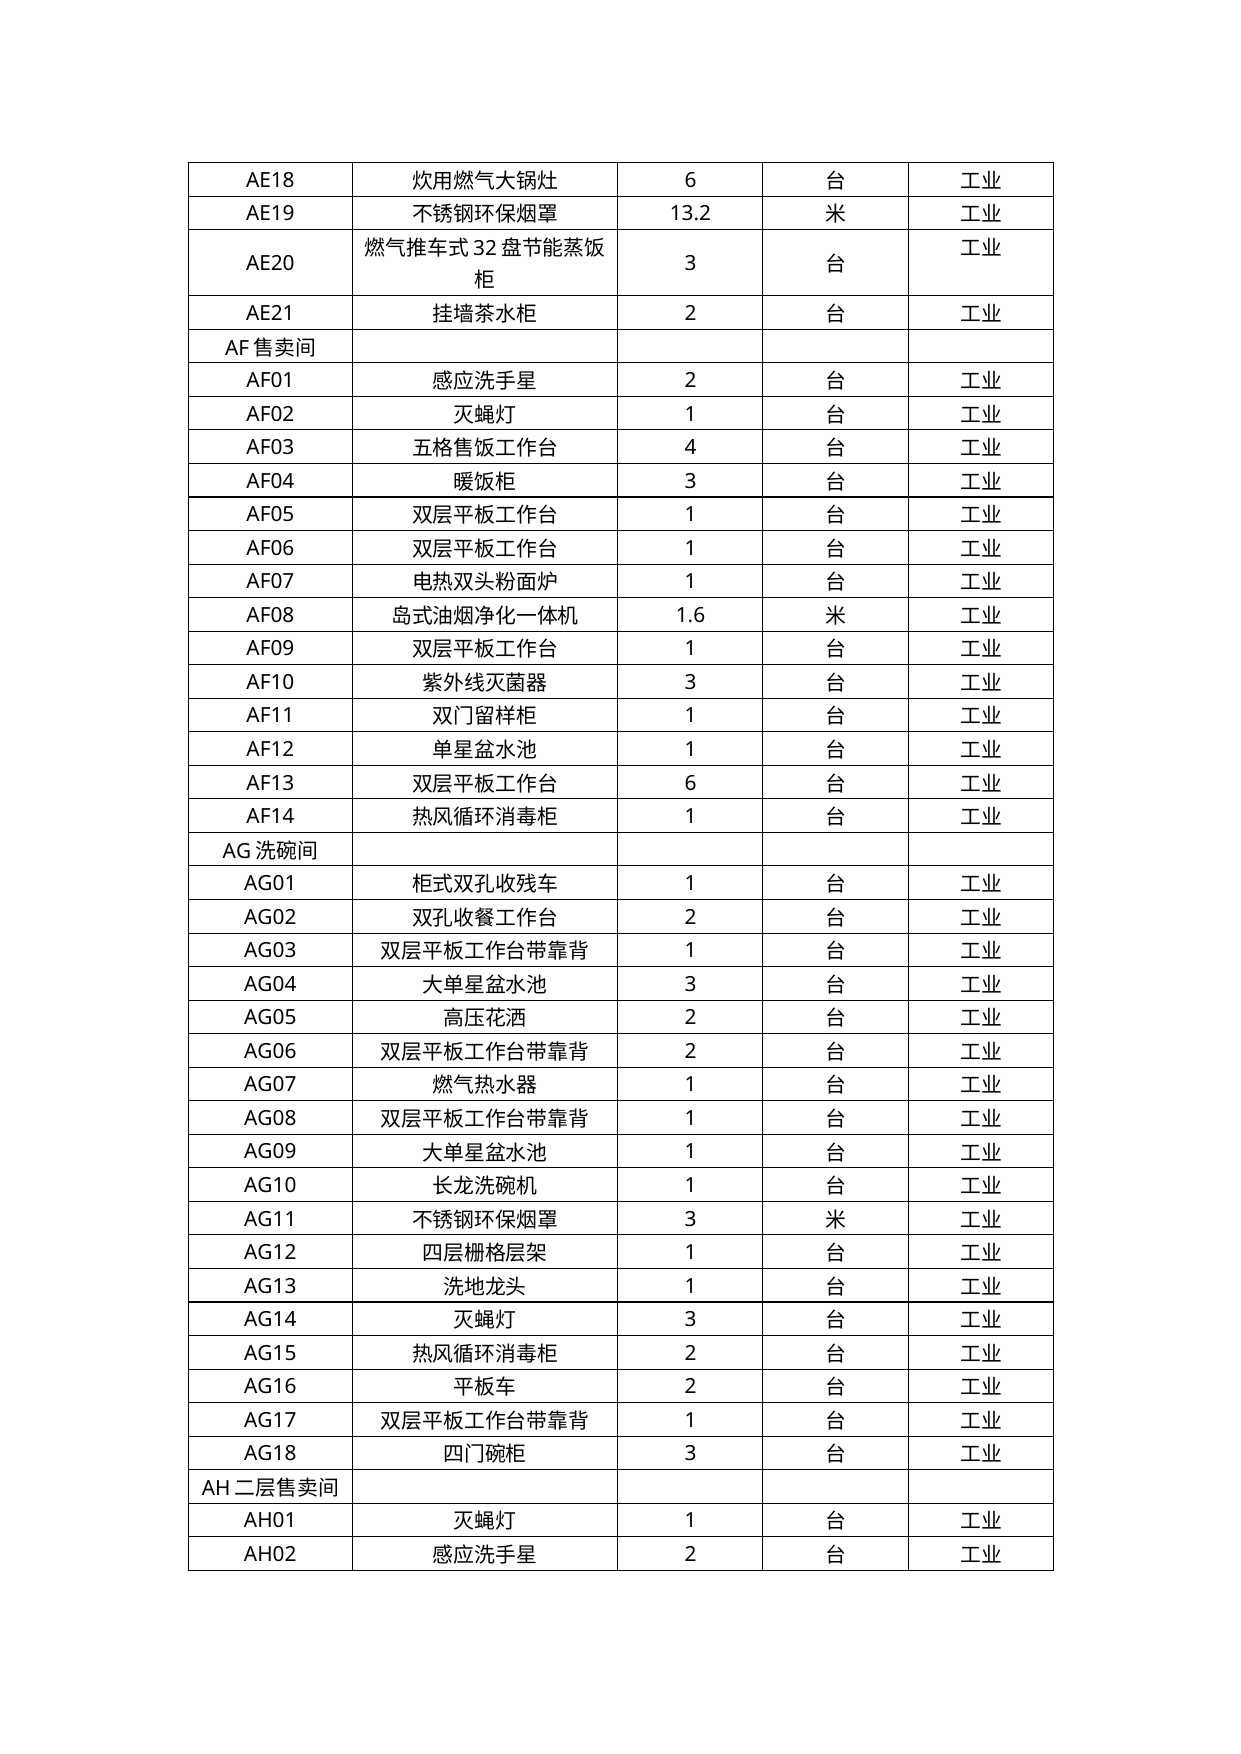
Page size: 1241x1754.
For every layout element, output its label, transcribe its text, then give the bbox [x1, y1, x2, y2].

table_cell 1.6 [618, 598, 762, 631]
table_cell 台 [763, 1303, 908, 1335]
table_cell [909, 833, 1053, 865]
table_cell 台 [763, 1403, 908, 1436]
table_cell 双层平板工作台带靠背 [353, 1101, 617, 1134]
table_cell 四门碗柜 [353, 1437, 617, 1469]
table_cell AG03 [189, 934, 352, 966]
table_cell 不锈钢环保烟罩 [353, 1202, 617, 1234]
table_cell AF07 [189, 565, 352, 597]
table_cell 1 [618, 1403, 762, 1436]
table_cell 台 [763, 430, 908, 463]
table_cell AF02 [189, 397, 352, 429]
table_cell 工业 [909, 1370, 1053, 1402]
table_cell 1 [618, 799, 762, 832]
table_cell 台 [763, 1269, 908, 1301]
table_cell AF10 [189, 665, 352, 698]
table_cell 工业 [909, 363, 1053, 396]
table_cell 岛式油烟净化一体机 [353, 598, 617, 631]
table_cell 工业 [909, 1303, 1053, 1335]
table_cell 1 [618, 1135, 762, 1167]
table_cell 台 [763, 1504, 908, 1536]
table_cell 6 [618, 766, 762, 798]
table_cell AG02 [189, 900, 352, 932]
table_cell 4 [618, 430, 762, 463]
table_cell 工业 [909, 1202, 1053, 1234]
table_cell 双孔收餐工作台 [353, 900, 617, 932]
table_cell 台 [763, 1068, 908, 1100]
table_cell 工业 [909, 430, 1053, 463]
table_cell [763, 1470, 908, 1503]
table_cell 平板车 [353, 1370, 617, 1402]
table_cell AF售卖间 [189, 330, 352, 362]
table_cell 炊用燃气大锅灶 [353, 163, 617, 196]
table_cell 3 [618, 967, 762, 999]
table_cell 工业 [909, 498, 1053, 530]
table_cell [909, 1470, 1053, 1503]
table_cell 感应洗手星 [353, 363, 617, 396]
table_cell AF13 [189, 766, 352, 798]
table_cell 台 [763, 699, 908, 731]
table_cell 不锈钢环保烟罩 [353, 197, 617, 229]
table_cell AF01 [189, 363, 352, 396]
table_cell 2 [618, 1370, 762, 1402]
table_cell 工业 [909, 1168, 1053, 1201]
table_cell 长龙洗碗机 [353, 1168, 617, 1201]
table_cell 1 [618, 565, 762, 597]
table_cell 热风循环消毒柜 [353, 799, 617, 832]
table_cell 3 [618, 1202, 762, 1234]
table_cell 燃气热水器 [353, 1068, 617, 1100]
table_cell 2 [618, 1001, 762, 1033]
table_cell AG13 [189, 1269, 352, 1301]
table_cell 工业 [909, 531, 1053, 563]
table_cell 灭蝇灯 [353, 1303, 617, 1335]
table_cell AF14 [189, 799, 352, 832]
table_cell AG01 [189, 866, 352, 899]
table_cell 紫外线灭菌器 [353, 665, 617, 698]
table_cell 台 [763, 565, 908, 597]
table_cell 2 [618, 1336, 762, 1368]
table_cell 高压花洒 [353, 1001, 617, 1033]
table_cell AF09 [189, 632, 352, 664]
table_cell AG17 [189, 1403, 352, 1436]
table_cell 1 [618, 531, 762, 563]
table_cell AG16 [189, 1370, 352, 1402]
table_cell 米 [763, 1202, 908, 1234]
table_cell 工业 [909, 632, 1053, 664]
table_cell 台 [763, 163, 908, 196]
table_cell 挂墙茶水柜 [353, 296, 617, 329]
table_cell AE21 [189, 296, 352, 329]
table_cell 1 [618, 632, 762, 664]
table_cell 五格售饭工作台 [353, 430, 617, 463]
table_cell 大单星盆水池 [353, 967, 617, 999]
table_cell 1 [618, 732, 762, 765]
table_cell 台 [763, 1001, 908, 1033]
table_cell 2 [618, 1034, 762, 1067]
table_cell [909, 330, 1053, 362]
table_cell 台 [763, 498, 908, 530]
table_cell 1 [618, 397, 762, 429]
table_cell 工业 [909, 900, 1053, 932]
table_cell 2 [618, 296, 762, 329]
table_cell 热风循环消毒柜 [353, 1336, 617, 1368]
table_cell 工业 [909, 766, 1053, 798]
table_cell AG06 [189, 1034, 352, 1067]
table_cell 台 [763, 934, 908, 966]
table_cell 工业 [909, 799, 1053, 832]
table_cell 台 [763, 632, 908, 664]
table_cell 工业 [909, 1269, 1053, 1301]
table_cell 台 [763, 766, 908, 798]
table_cell 工业 [909, 1068, 1053, 1100]
table_cell AG07 [189, 1068, 352, 1100]
table_cell 工业 [909, 699, 1053, 731]
table_cell AG10 [189, 1168, 352, 1201]
table_cell 台 [763, 866, 908, 899]
table_cell 工业 [909, 1437, 1053, 1469]
table_cell [618, 330, 762, 362]
table_cell 工业 [909, 163, 1053, 196]
table_cell AF04 [189, 464, 352, 496]
table_cell 台 [763, 230, 908, 295]
table_cell 3 [618, 665, 762, 698]
table_cell AG04 [189, 967, 352, 999]
table_cell 灭蝇灯 [353, 1504, 617, 1536]
table_cell 1 [618, 1235, 762, 1268]
table_cell 大单星盆水池 [353, 1135, 617, 1167]
table_cell 6 [618, 163, 762, 196]
table_cell 双层平板工作台 [353, 766, 617, 798]
table_cell 四层栅格层架 [353, 1235, 617, 1268]
table_cell 1 [618, 934, 762, 966]
table_cell 3 [618, 230, 762, 295]
table_cell [618, 1470, 762, 1503]
table_cell 工业 [909, 565, 1053, 597]
table_cell 工业 [909, 1001, 1053, 1033]
table_cell 工业 [909, 397, 1053, 429]
table_cell 1 [618, 1101, 762, 1134]
table_cell AG05 [189, 1001, 352, 1033]
table_cell AH02 [189, 1537, 352, 1570]
table_cell 工业 [909, 464, 1053, 496]
table_cell AH01 [189, 1504, 352, 1536]
table_cell 工业 [909, 665, 1053, 698]
table_cell 燃气推车式32盘节能蒸饭柜 [353, 230, 617, 295]
table_cell 柜式双孔收残车 [353, 866, 617, 899]
table_cell AF11 [189, 699, 352, 731]
table_cell 电热双头粉面炉 [353, 565, 617, 597]
table_cell AF05 [189, 498, 352, 530]
table_cell 台 [763, 1370, 908, 1402]
table_cell 13.2 [618, 197, 762, 229]
table_cell 2 [618, 900, 762, 932]
table_cell 单星盆水池 [353, 732, 617, 765]
table_cell AE19 [189, 197, 352, 229]
table_cell AF06 [189, 531, 352, 563]
table_cell [353, 1470, 617, 1503]
table_cell AG11 [189, 1202, 352, 1234]
table_cell 双门留样柜 [353, 699, 617, 731]
table_cell 台 [763, 732, 908, 765]
table_cell [353, 330, 617, 362]
table_cell AG18 [189, 1437, 352, 1469]
table_cell 1 [618, 498, 762, 530]
table_cell 双层平板工作台 [353, 632, 617, 664]
table_cell 台 [763, 1101, 908, 1134]
table_cell [353, 833, 617, 865]
table_cell 工业 [909, 1135, 1053, 1167]
table_cell 台 [763, 464, 908, 496]
table_cell 1 [618, 1068, 762, 1100]
table_cell 工业 [909, 967, 1053, 999]
table_cell [618, 833, 762, 865]
table_cell 台 [763, 397, 908, 429]
table_cell 台 [763, 1034, 908, 1067]
table_cell 洗地龙头 [353, 1269, 617, 1301]
table_cell 台 [763, 1437, 908, 1469]
table_cell 1 [618, 699, 762, 731]
table_cell AF12 [189, 732, 352, 765]
table_cell 工业 [909, 1235, 1053, 1268]
table_cell 工业 [909, 1336, 1053, 1368]
table_cell 台 [763, 296, 908, 329]
table_cell 双层平板工作台 [353, 498, 617, 530]
table_cell AG08 [189, 1101, 352, 1134]
table_cell 台 [763, 799, 908, 832]
table_cell 3 [618, 1437, 762, 1469]
table_cell AF08 [189, 598, 352, 631]
table_cell 工业 [909, 1504, 1053, 1536]
table_cell 3 [618, 464, 762, 496]
table_cell 工业 [909, 934, 1053, 966]
table_cell 工业 [909, 197, 1053, 229]
table_cell 工业 [909, 1034, 1053, 1067]
table_cell AG洗碗间 [189, 833, 352, 865]
table_cell 米 [763, 197, 908, 229]
table_cell 台 [763, 363, 908, 396]
table_cell 工业 [909, 230, 1053, 295]
table_cell 台 [763, 665, 908, 698]
table_cell 2 [618, 363, 762, 396]
table_cell 米 [763, 598, 908, 631]
table_cell 2 [618, 1537, 762, 1570]
table_cell 工业 [909, 732, 1053, 765]
table_cell [763, 833, 908, 865]
table_cell AG14 [189, 1303, 352, 1335]
table_cell 工业 [909, 866, 1053, 899]
table_cell 双层平板工作台带靠背 [353, 1403, 617, 1436]
table_cell 台 [763, 967, 908, 999]
table_cell 1 [618, 1168, 762, 1201]
table_cell 1 [618, 866, 762, 899]
table_cell 工业 [909, 1403, 1053, 1436]
table_cell 1 [618, 1504, 762, 1536]
table_cell AG09 [189, 1135, 352, 1167]
table_cell 双层平板工作台带靠背 [353, 1034, 617, 1067]
table_cell 台 [763, 1336, 908, 1368]
table_cell 台 [763, 1135, 908, 1167]
table_cell 双层平板工作台带靠背 [353, 934, 617, 966]
table_cell 感应洗手星 [353, 1537, 617, 1570]
table_cell AE18 [189, 163, 352, 196]
table_cell [763, 330, 908, 362]
table_cell 台 [763, 1235, 908, 1268]
table_cell 暖饭柜 [353, 464, 617, 496]
table_cell 台 [763, 1537, 908, 1570]
table_cell AE20 [189, 230, 352, 295]
table_cell AG12 [189, 1235, 352, 1268]
table_cell AH二层售卖间 [189, 1470, 352, 1503]
table_cell 台 [763, 531, 908, 563]
table_cell 灭蝇灯 [353, 397, 617, 429]
table_cell 双层平板工作台 [353, 531, 617, 563]
table_cell AF03 [189, 430, 352, 463]
table_cell 工业 [909, 1537, 1053, 1570]
table_cell 工业 [909, 1101, 1053, 1134]
table_cell 台 [763, 900, 908, 932]
table_cell AG15 [189, 1336, 352, 1368]
table_cell 3 [618, 1303, 762, 1335]
table_cell 工业 [909, 598, 1053, 631]
table_cell 1 [618, 1269, 762, 1301]
table_cell 工业 [909, 296, 1053, 329]
table_cell 台 [763, 1168, 908, 1201]
